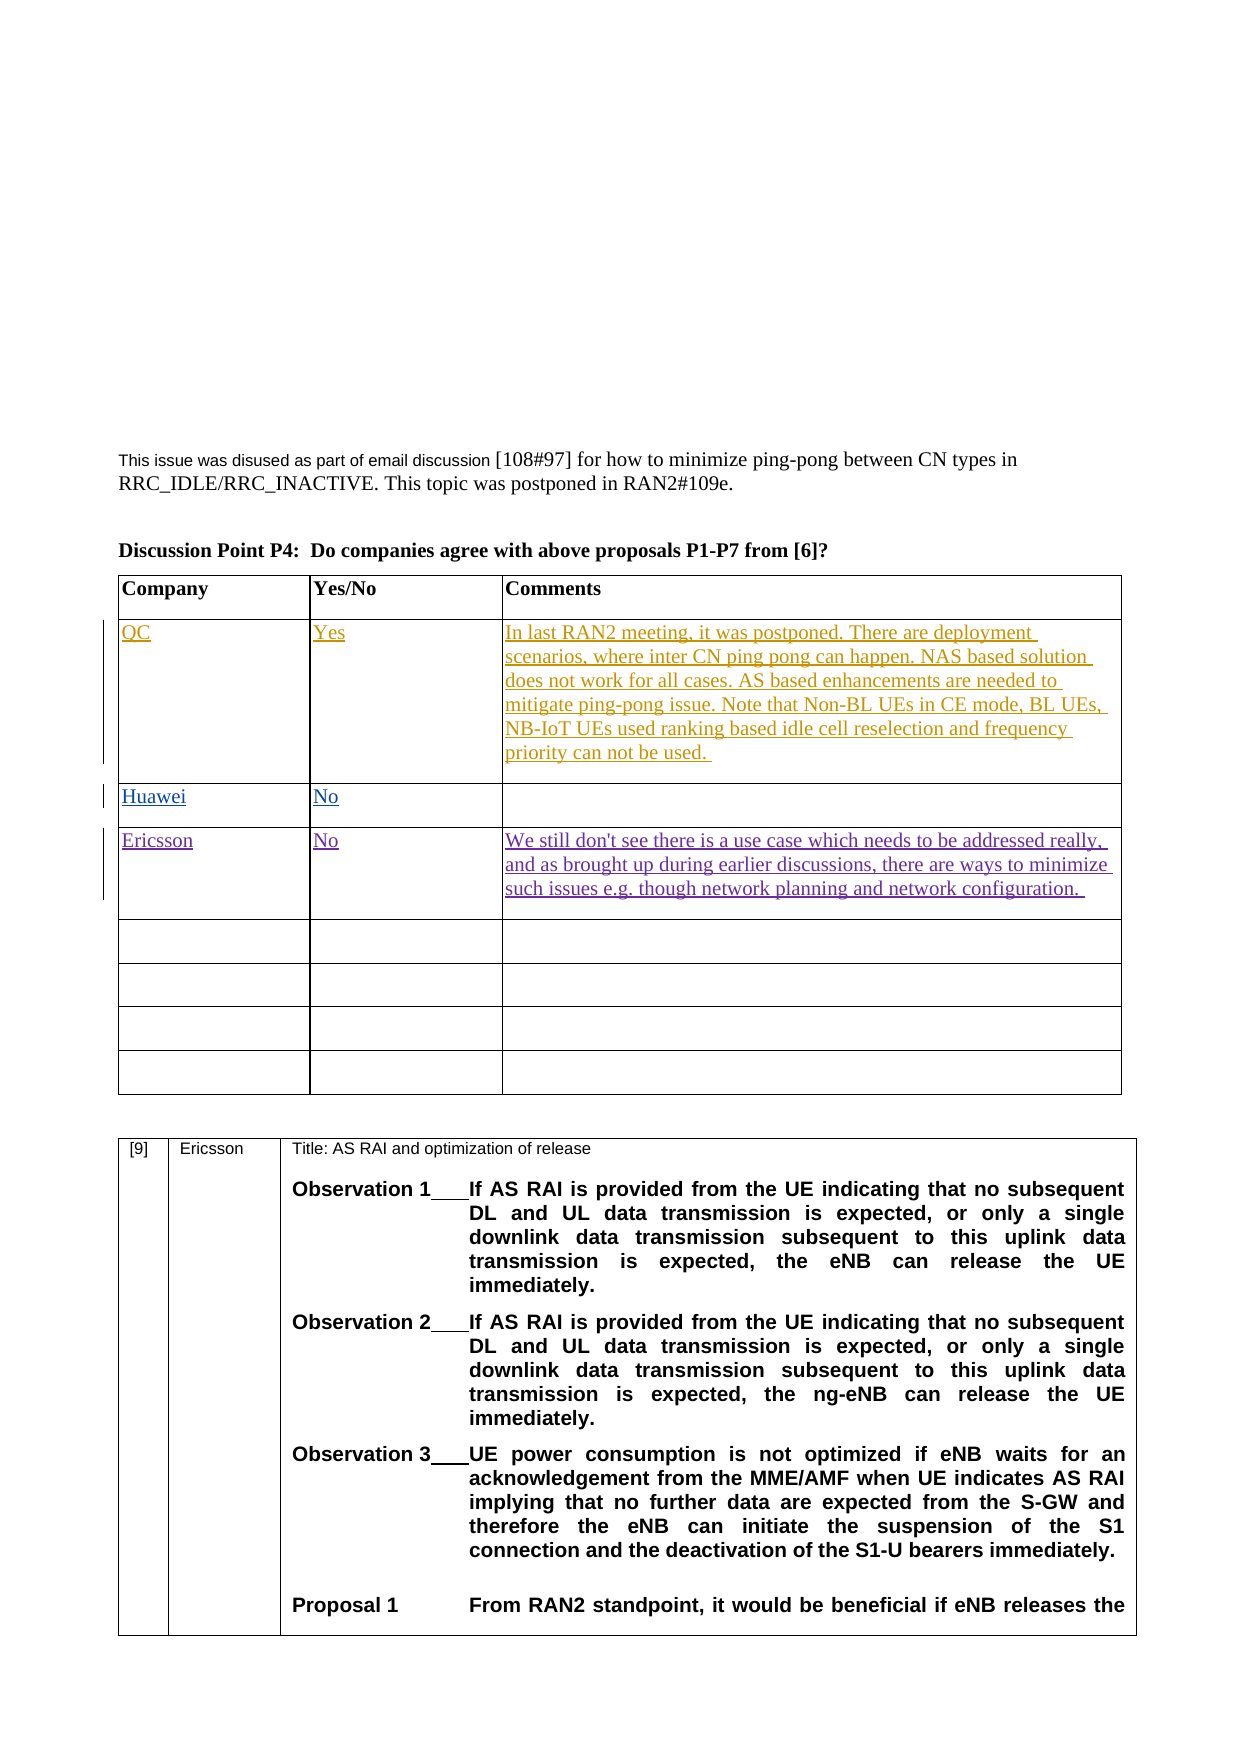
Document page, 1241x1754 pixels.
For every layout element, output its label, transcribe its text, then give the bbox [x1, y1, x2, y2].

table_header Yes/No [311, 576, 502, 618]
table_cell [503, 828, 1121, 918]
table_cell [119, 828, 309, 918]
table_cell [119, 784, 309, 827]
table_cell [119, 1007, 309, 1050]
table_cell [311, 620, 502, 783]
table_cell [503, 920, 1121, 962]
table_cell [119, 620, 309, 783]
table_cell [503, 620, 1121, 783]
table_cell [119, 920, 309, 962]
table_cell [119, 964, 309, 1006]
table_header Ericsson [169, 1139, 280, 1635]
table_cell [311, 828, 502, 918]
text This issue was disused as part of email discussion [108#97] for how to minimize ping-pong between CN types in RRC_IDLE/RRC_INACTIVE. This topic was postponed in RAN2#109e. [118, 447, 1122, 495]
table_cell [311, 920, 502, 962]
table_cell [311, 784, 502, 827]
table_cell [503, 964, 1121, 1006]
text Discussion Point P4: Do companies agree with above proposals P1-P7 from [6]? [118, 538, 1122, 562]
table_cell [503, 1051, 1121, 1094]
table_cell [311, 964, 502, 1006]
table_cell [311, 1051, 502, 1094]
table_cell [503, 784, 1121, 827]
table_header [281, 1139, 1136, 1635]
table_cell [311, 1007, 502, 1050]
table_cell [503, 1007, 1121, 1050]
table_header [9] [119, 1139, 168, 1635]
table_header Company [119, 576, 309, 618]
table_cell [119, 1051, 309, 1094]
table_header Comments [503, 576, 1121, 618]
